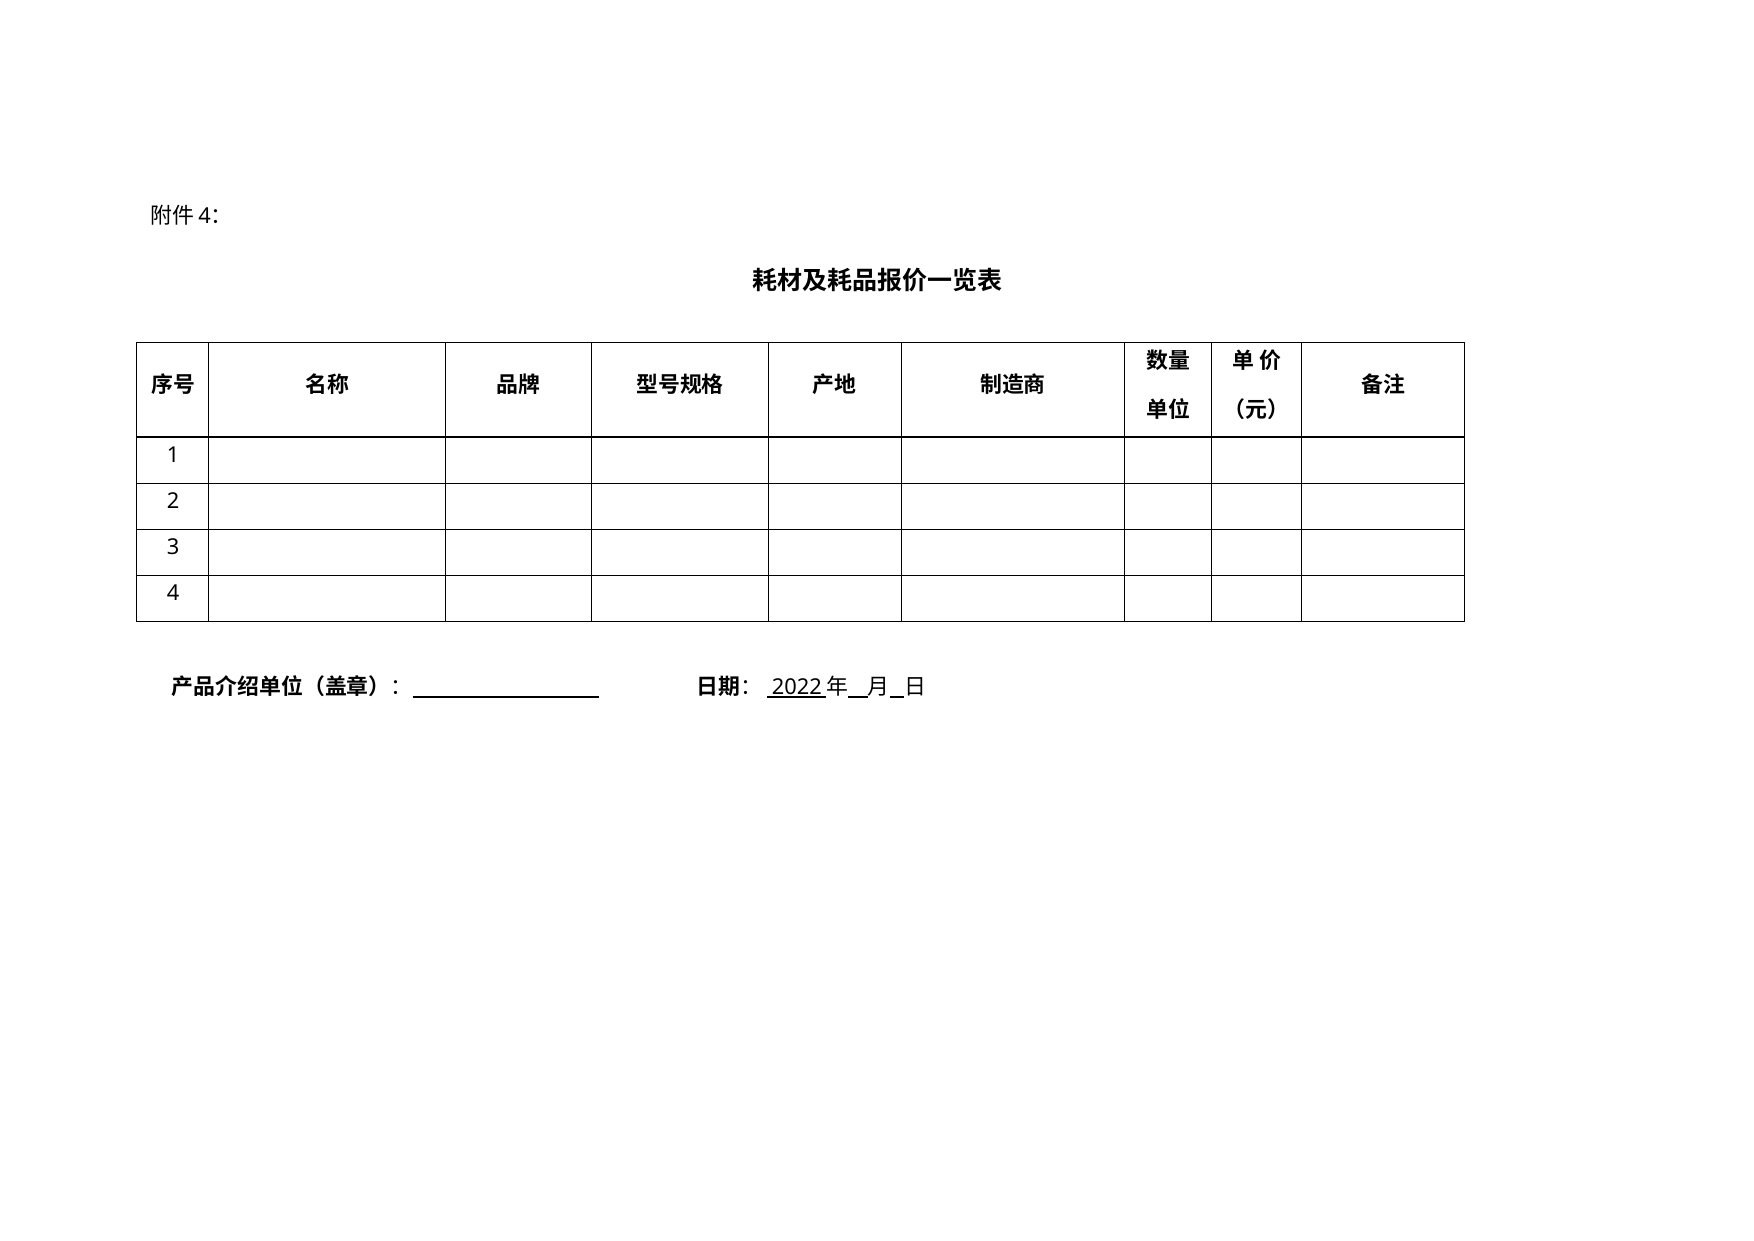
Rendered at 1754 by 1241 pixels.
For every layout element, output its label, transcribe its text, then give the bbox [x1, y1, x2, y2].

table_cell [1302, 530, 1464, 574]
table_header 产地 [769, 343, 901, 436]
table_header 序号 [137, 343, 208, 436]
table_cell [902, 484, 1124, 528]
table_header 型号规格 [592, 343, 768, 436]
table_header 品牌 [446, 343, 591, 436]
table_cell [592, 438, 768, 482]
table_cell [902, 438, 1124, 482]
table_cell 1 [137, 438, 208, 482]
table_cell [1125, 484, 1211, 528]
text 耗材及耗品报价一览表 [150, 246, 1604, 311]
table_cell [769, 438, 901, 482]
table_cell [209, 530, 445, 574]
table_cell [209, 484, 445, 528]
text 附件4： [150, 198, 1604, 230]
table_cell [1125, 530, 1211, 574]
table_header 名称 [209, 343, 445, 436]
table_cell [769, 576, 901, 621]
table_cell [592, 530, 768, 574]
table_cell [1302, 438, 1464, 482]
table_cell [446, 576, 591, 621]
table_cell [1125, 438, 1211, 482]
table_cell [209, 438, 445, 482]
table_cell 4 [137, 576, 208, 621]
table_header 备注 [1302, 343, 1464, 436]
table_cell [902, 530, 1124, 574]
table_cell [592, 576, 768, 621]
table_cell [1212, 438, 1301, 482]
table_cell [1302, 484, 1464, 528]
table_cell [209, 576, 445, 621]
table_cell [446, 530, 591, 574]
table_header 数量单位 [1125, 343, 1211, 436]
table_cell [1212, 484, 1301, 528]
table_cell [769, 484, 901, 528]
table_cell [592, 484, 768, 528]
table_cell [1125, 576, 1211, 621]
table_header 制造商 [902, 343, 1124, 436]
table_cell 3 [137, 530, 208, 574]
table_cell [446, 438, 591, 482]
table_cell [1302, 576, 1464, 621]
table_header 单 价（元） [1212, 343, 1301, 436]
table_cell [769, 530, 901, 574]
table_cell 2 [137, 484, 208, 528]
text 产品介绍单位（盖章）： 日期： 2022年 月 日 [150, 669, 1604, 701]
table_cell [1212, 530, 1301, 574]
table_cell [1212, 576, 1301, 621]
table_cell [902, 576, 1124, 621]
table_cell [446, 484, 591, 528]
